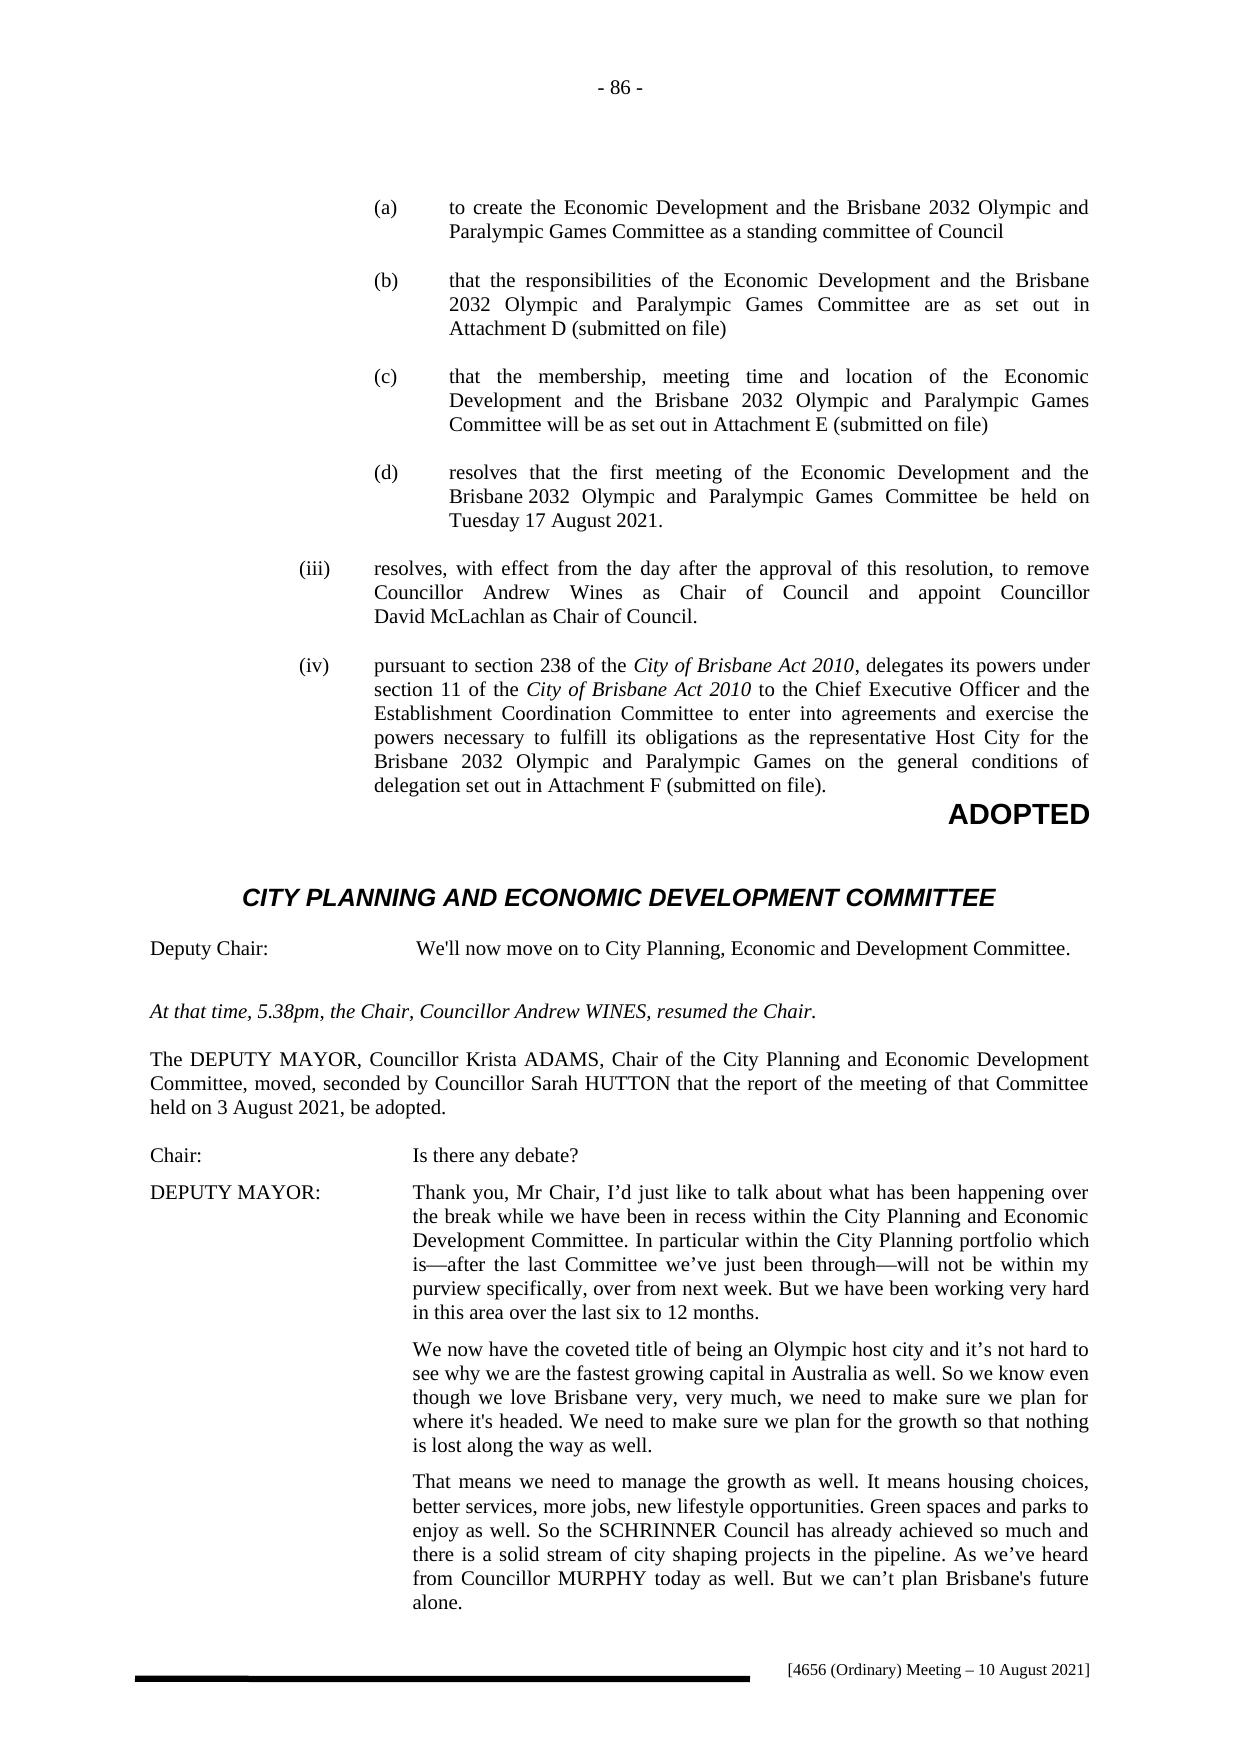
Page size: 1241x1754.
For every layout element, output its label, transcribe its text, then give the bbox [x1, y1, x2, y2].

text (c) that the membership, meeting time and location of the Economic Development and the Brisbane 2032 Olympic and Paralympic Games Committee will be as set out in Attachment E (submitted on file) [374, 364, 1090, 436]
text (b) that the responsibilities of the Economic Development and the Brisbane 2032 Olympic and Paralympic Games Committee are as set out in Attachment D (submitted on file) [374, 267, 1090, 340]
text DEPUTY MAYOR: Thank you, Mr Chair, I’d just like to talk about what has been happening over the break while we have been in recess within the City Planning and Economic Development Committee. In particular within the City Planning portfolio which is—after the last Committee we’ve just been through—will not be within my purview specifically, over from next week. But we have been working very hard in this area over the last six to 12 months. [150, 1180, 1090, 1324]
subtitle CITY PLANNING AND ECONOMIC DEVELOPMENT COMMITTEE [150, 883, 1090, 912]
text (a) to create the Economic Development and the Brisbane 2032 Olympic and Paralympic Games Committee as a standing committee of Council [374, 195, 1090, 243]
text We now have the coveted title of being an Olympic host city and it’s not hard to see why we are the fastest growing capital in Australia as well. So we know even though we love Brisbane very, very much, we need to make sure we plan for where it's headed. We need to make sure we plan for the growth so that nothing is lost along the way as well. [150, 1337, 1090, 1457]
text (d) resolves that the first meeting of the Economic Development and the Brisbane 2032 Olympic and Paralympic Games Committee be held on Tuesday 17 August 2021. [374, 460, 1090, 532]
text The DEPUTY MAYOR, Councillor Krista ADAMS, Chair of the City Planning and Economic Development Committee, moved, seconded by Councillor Sarah HUTTON that the report of the meeting of that Committee held on 3 August 2021, be adopted. [150, 1047, 1090, 1119]
text At that time, 5.38pm, the Chair, Councillor Andrew WINES, resumed the Chair. [150, 999, 1090, 1023]
text (iii) resolves, with effect from the day after the approval of this resolution, to remove Councillor Andrew Wines as Chair of Council and appoint Councillor David McLachlan as Chair of Council. [299, 556, 1090, 628]
text Deputy Chair: We'll now move on to City Planning, Economic and Development Committee. [150, 936, 1090, 960]
text Chair: Is there any debate? [150, 1143, 1090, 1167]
text (iv) pursuant to section 238 of the City of Brisbane Act 2010, delegates its powers under section 11 of the City of Brisbane Act 2010 to the Chief Executive Officer and the Establishment Coordination Committee to enter into agreements and exercise the powers necessary to fulfill its obligations as the representative Host City for the Brisbane 2032 Olympic and Paralympic Games on the general conditions of delegation set out in Attachment F (submitted on file). [299, 652, 1090, 797]
text That means we need to manage the growth as well. It means housing choices, better services, more jobs, new lifestyle opportunities. Green spaces and parks to enjoy as well. So the SCHRINNER Council has already achieved so much and there is a solid stream of city shaping projects in the pipeline. As we’ve heard from Councillor MURPHY today as well. But we can’t plan Brisbane's future alone. [150, 1469, 1090, 1614]
text ADOPTED [150, 797, 1090, 830]
